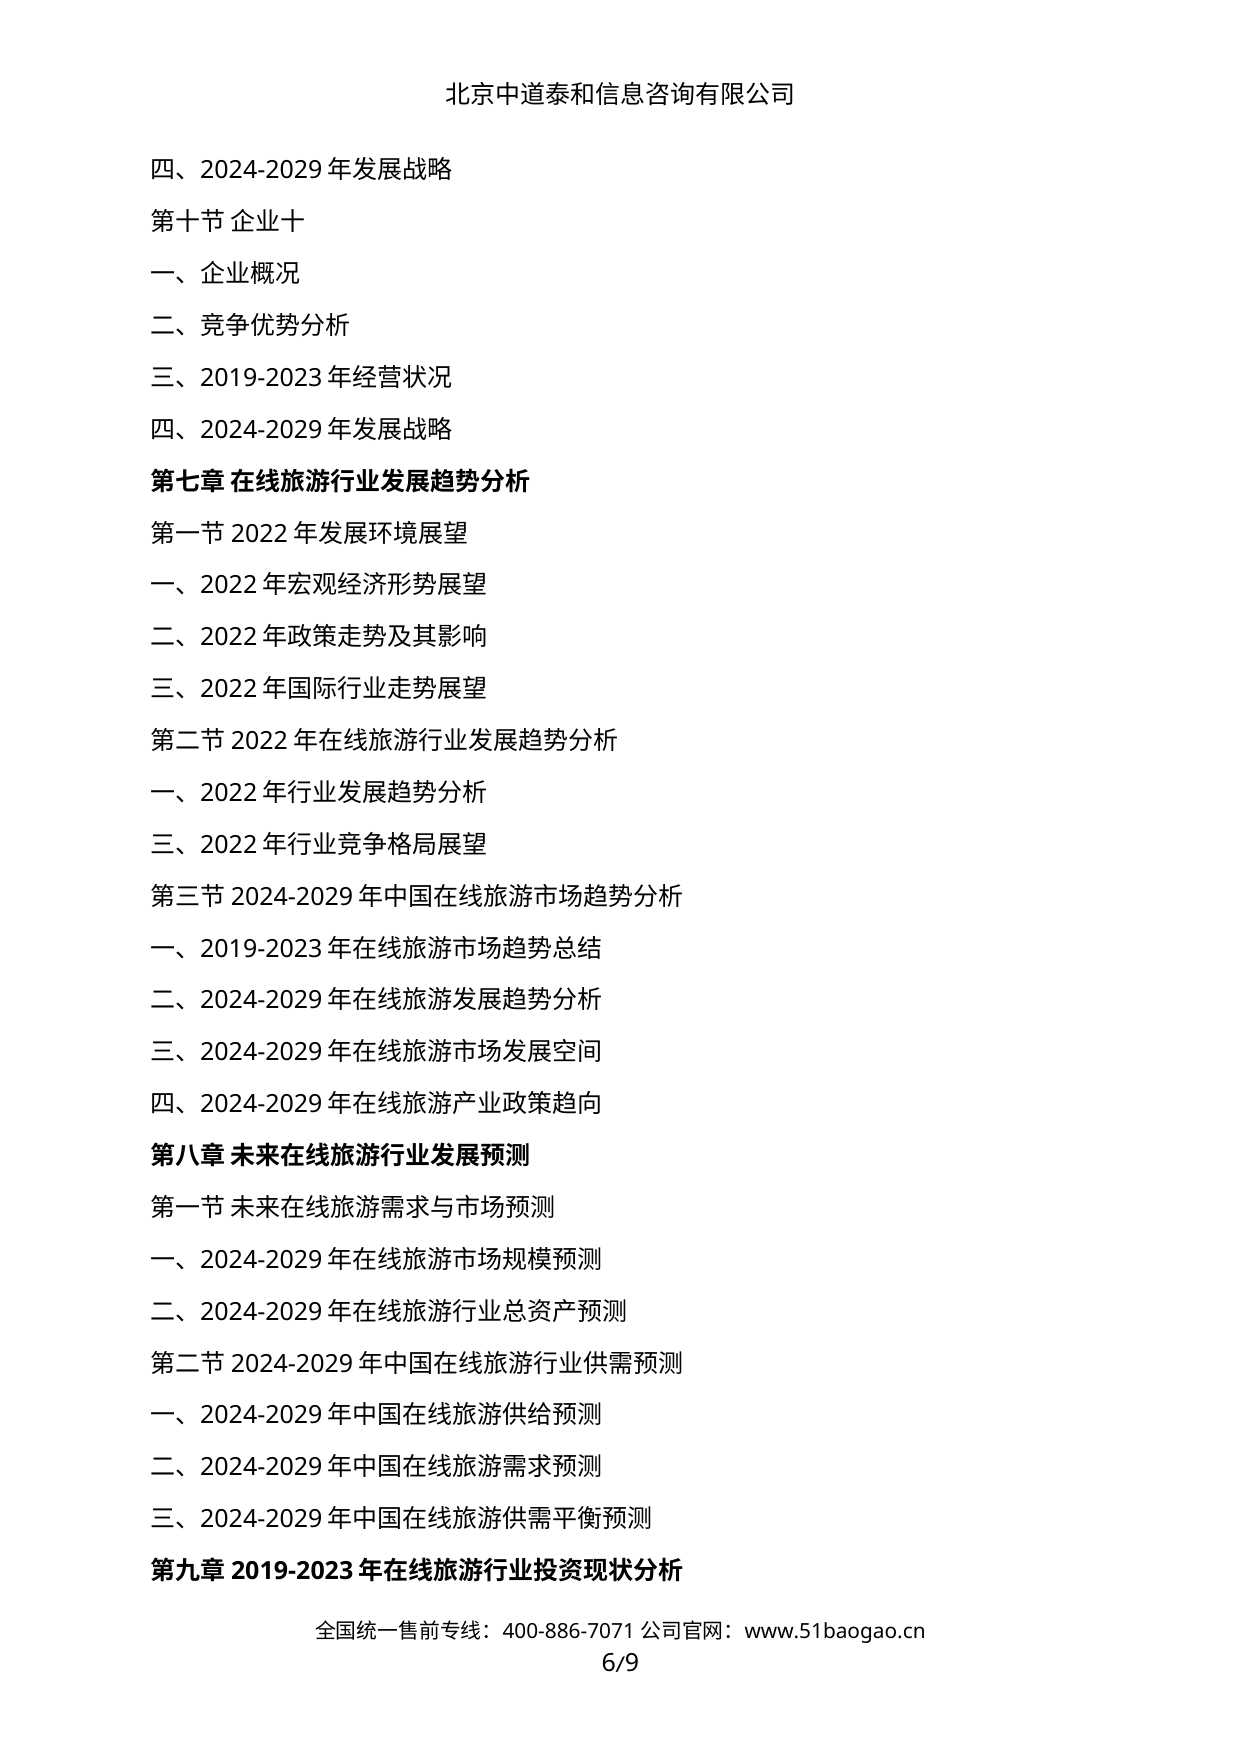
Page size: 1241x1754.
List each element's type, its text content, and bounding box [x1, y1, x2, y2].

text 一、2022年宏观经济形势展望 [150, 565, 1090, 601]
text 第二节 2022年在线旅游行业发展趋势分析 [150, 721, 1090, 757]
text 第七章 在线旅游行业发展趋势分析 [150, 461, 1090, 497]
text 第二节 2024-2029年中国在线旅游行业供需预测 [150, 1343, 1090, 1379]
text 四、2024-2029年发展战略 [150, 150, 1090, 186]
text 三、2022年行业竞争格局展望 [150, 824, 1090, 861]
text 二、2024-2029年在线旅游发展趋势分析 [150, 980, 1090, 1016]
text 第八章 未来在线旅游行业发展预测 [150, 1136, 1090, 1172]
text 一、2022年行业发展趋势分析 [150, 772, 1090, 809]
text 四、2024-2029年发展战略 [150, 409, 1090, 446]
text 一、企业概况 [150, 254, 1090, 290]
text 四、2024-2029年在线旅游产业政策趋向 [150, 1084, 1090, 1120]
text 第三节 2024-2029年中国在线旅游市场趋势分析 [150, 876, 1090, 912]
text 二、2024-2029年中国在线旅游需求预测 [150, 1447, 1090, 1483]
text 第九章 2019-2023年在线旅游行业投资现状分析 [150, 1551, 1090, 1587]
text 第一节 2022年发展环境展望 [150, 513, 1090, 549]
text 一、2024-2029年中国在线旅游供给预测 [150, 1395, 1090, 1431]
text 第一节 未来在线旅游需求与市场预测 [150, 1187, 1090, 1224]
text 三、2019-2023年经营状况 [150, 357, 1090, 394]
text 二、竞争优势分析 [150, 306, 1090, 342]
text 第十节 企业十 [150, 202, 1090, 238]
text 二、2024-2029年在线旅游行业总资产预测 [150, 1291, 1090, 1327]
text 三、2024-2029年在线旅游市场发展空间 [150, 1032, 1090, 1068]
text 二、2022年政策走势及其影响 [150, 617, 1090, 653]
text 一、2024-2029年在线旅游市场规模预测 [150, 1239, 1090, 1276]
text 三、2022年国际行业走势展望 [150, 669, 1090, 705]
text 三、2024-2029年中国在线旅游供需平衡预测 [150, 1499, 1090, 1535]
text 一、2019-2023年在线旅游市场趋势总结 [150, 928, 1090, 964]
